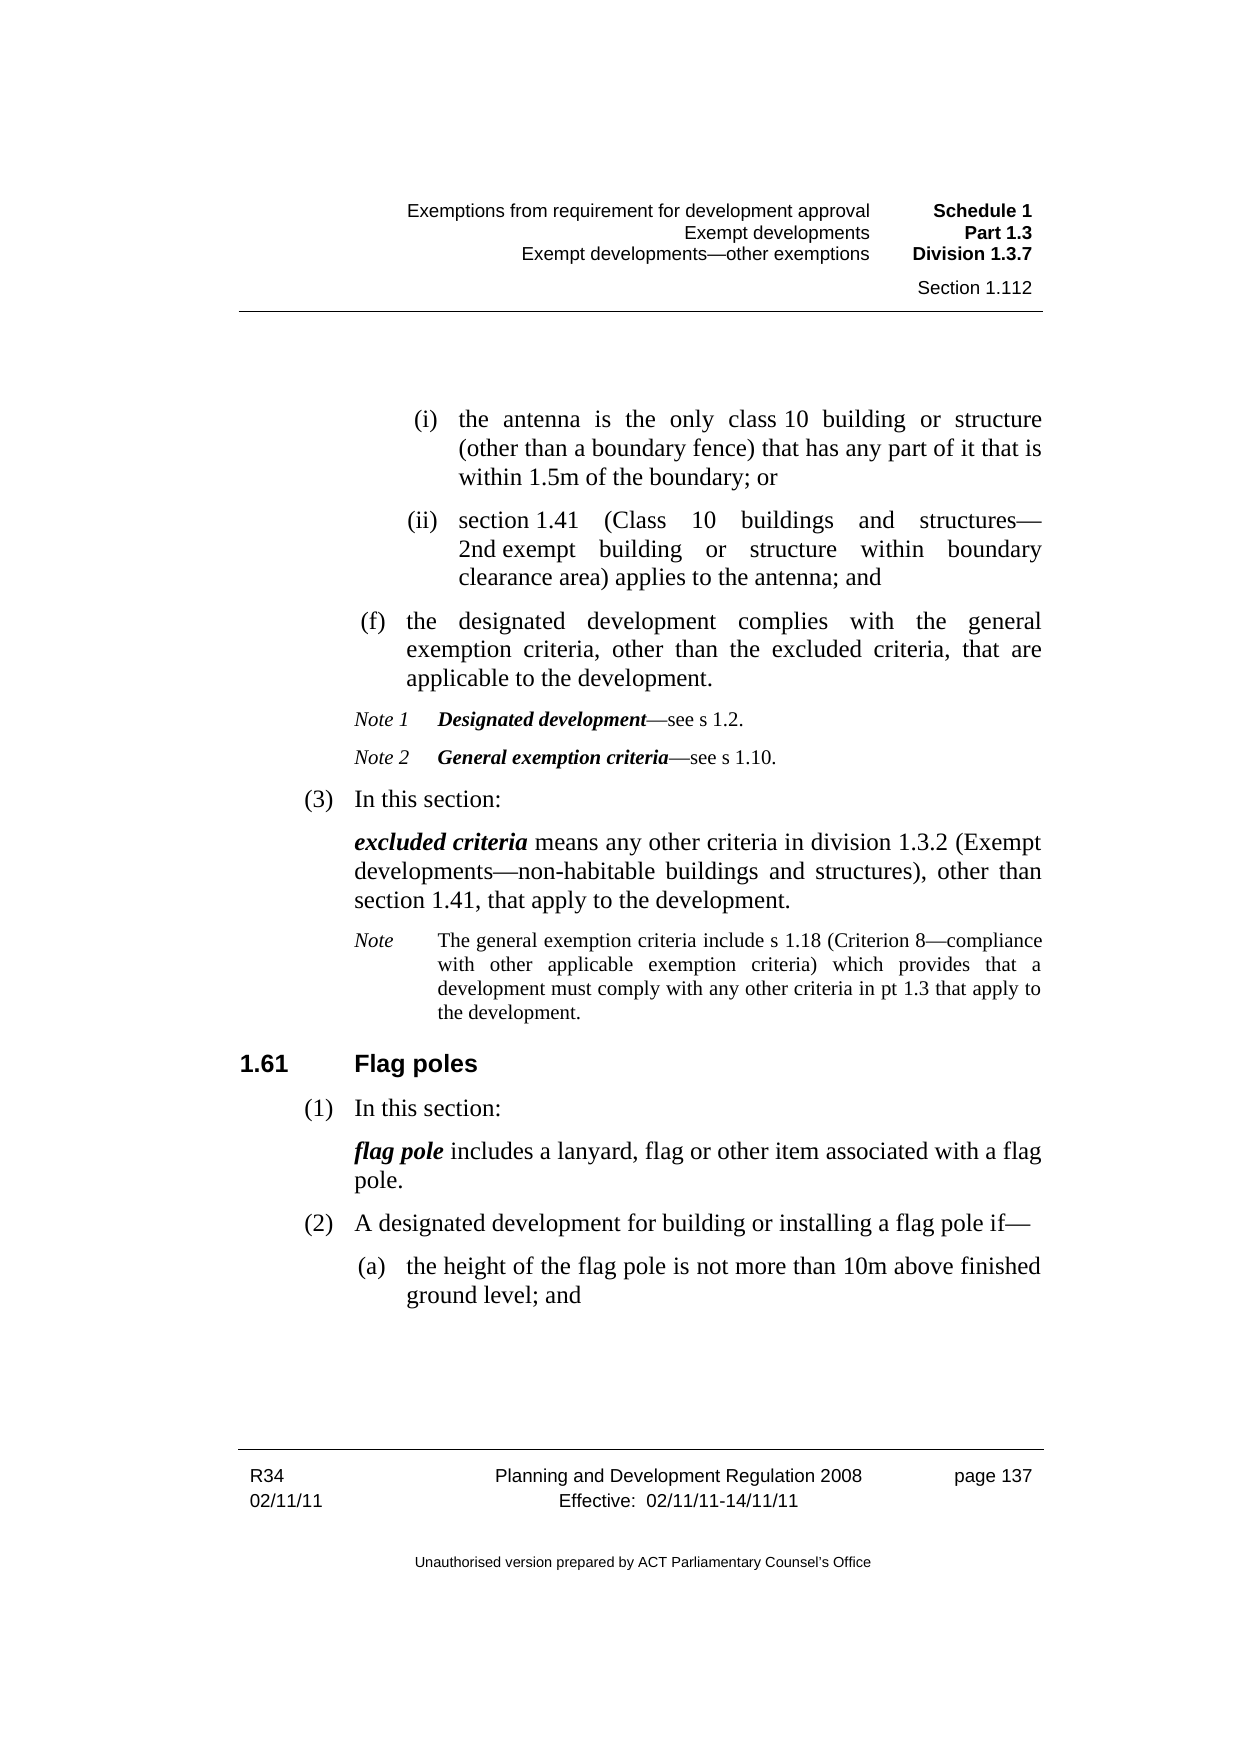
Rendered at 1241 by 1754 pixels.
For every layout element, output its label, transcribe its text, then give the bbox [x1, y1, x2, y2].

text (f) the designated development complies with the general exemption criteria, other than the excluded criteria, that are applicable to the development. [239, 606, 1042, 692]
text Note The general exemption criteria include s 1.18 (Criterion 8—compliance with other applicable exemption criteria) which provides that a development must comply with any other criteria in pt 1.3 that apply to the development. [354, 928, 1042, 1024]
text 1.61 Flag poles [239, 1049, 1042, 1078]
text (ii) section 1.41 (Class 10 buildings and structures—2nd exempt building or structure within boundary clearance area) applies to the antenna; and [239, 505, 1042, 591]
text Note 1 Designated development—see s 1.2. [354, 707, 1042, 731]
text excluded criteria means any other criteria in division 1.3.2 (Exempt developments—non-habitable buildings and structures), other than section 1.41, that apply to the development. [354, 827, 1042, 913]
text (2) A designated development for building or installing a flag pole if— [239, 1208, 1042, 1237]
text (1) In this section: [239, 1093, 1042, 1121]
text (3) In this section: [239, 784, 1042, 813]
text Note 2 General exemption criteria—see s 1.10. [354, 745, 1042, 769]
text (a) the height of the flag pole is not more than 10m above finished ground level; and [239, 1251, 1042, 1309]
text (i) the antenna is the only class 10 building or structure (other than a boundary fence) that has any part of it that is within 1.5m of the boundary; or [239, 404, 1042, 490]
text flag pole includes a lanyard, flag or other item associated with a flag pole. [354, 1136, 1042, 1193]
